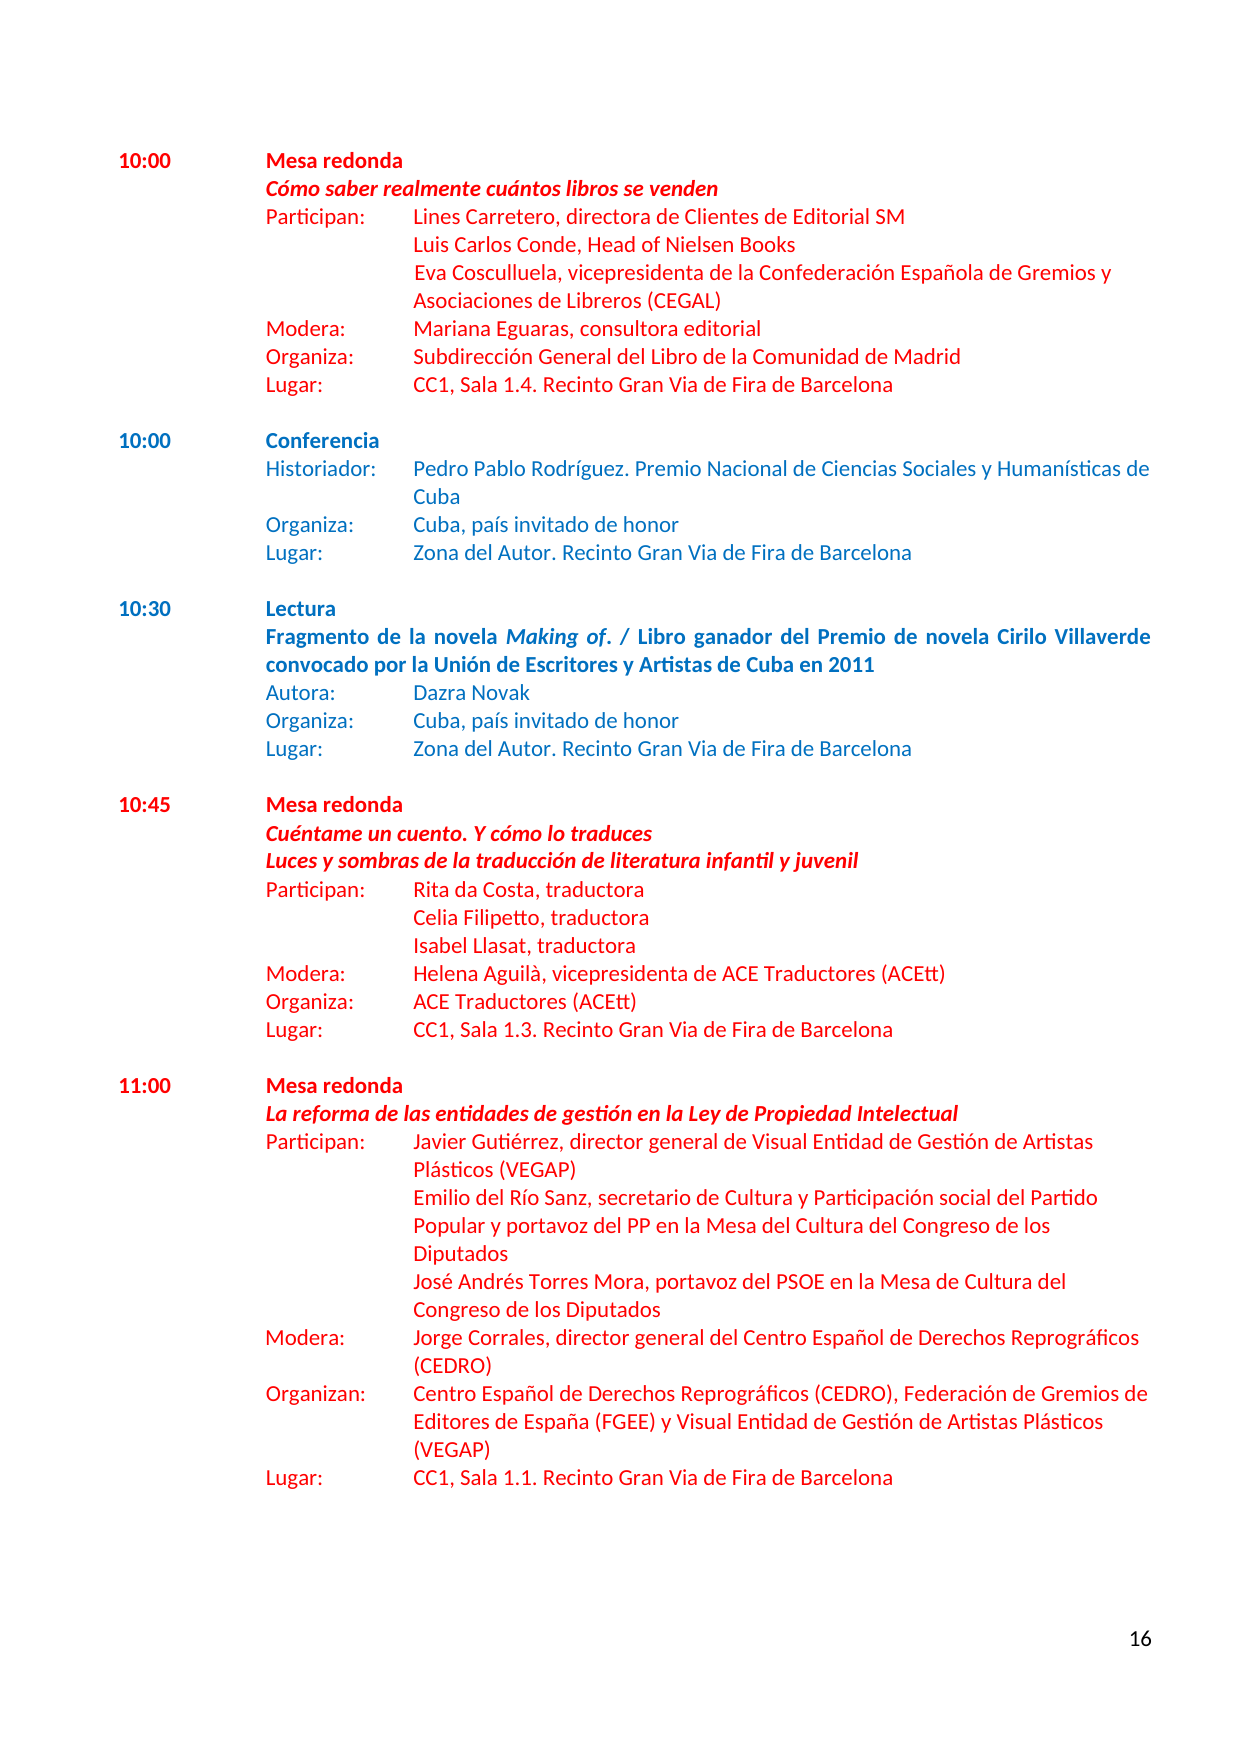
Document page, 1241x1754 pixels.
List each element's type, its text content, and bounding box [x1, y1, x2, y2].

text José Andrés Torres Mora, portavoz del PSOE en la Mesa de Cultura del Congreso de los Diputados [266, 1267, 1152, 1323]
text Lugar: CC1, Sala 1.3. Recinto Gran Via de Fira de Barcelona [118, 1015, 1152, 1043]
text Celia Filipetto, traductora [118, 903, 1152, 931]
text Luis Carlos Conde, Head of Nielsen Books [339, 230, 1152, 258]
text La reforma de las entidades de gestión en la Ley de Propiedad Intelectual [118, 1099, 1152, 1127]
text 10:00 Mesa redonda [118, 146, 1152, 174]
text 10:30 Lectura [118, 594, 1152, 622]
text Lugar: Zona del Autor. Recinto Gran Via de Fira de Barcelona [266, 734, 1152, 763]
text Organizan: Centro Español de Derechos Reprográficos (CEDRO), Federación de Gremios de Editores de España (FGEE) y Visual Entidad de Gestión de Artistas Plásticos (VEGAP) [118, 1379, 1152, 1463]
text Lugar: CC1, Sala 1.4. Recinto Gran Via de Fira de Barcelona [118, 370, 1152, 398]
text Luces y sombras de la traducción de literatura infantil y juvenil [118, 847, 1152, 875]
text Cuéntame un cuento. Y cómo lo traduces [118, 819, 1152, 847]
text Participan: Lines Carretero, directora de Clientes de Editorial SM [266, 202, 1152, 230]
text Eva Cosculluela, vicepresidenta de la Confederación Española de Gremios y Asociaciones de Libreros (CEGAL) [413, 258, 1152, 314]
text Cómo saber realmente cuántos libros se venden [118, 174, 1152, 202]
text Emilio del Río Sanz, secretario de Cultura y Participación social del Partido Popular y portavoz del PP en la Mesa del Cultura del Congreso de los Diputados [266, 1183, 1152, 1267]
text Lugar: CC1, Sala 1.1. Recinto Gran Via de Fira de Barcelona [118, 1463, 1152, 1491]
text Isabel Llasat, traductora [118, 931, 1152, 959]
text Historiador: Pedro Pablo Rodríguez. Premio Nacional de Ciencias Sociales y Humanísticas de Cuba [266, 454, 1152, 510]
text Autora: Dazra Novak [266, 678, 1152, 707]
text Modera: Mariana Eguaras, consultora editorial [266, 314, 1152, 342]
text 10:45 Mesa redonda [118, 791, 1152, 819]
text Organiza: Subdirección General del Libro de la Comunidad de Madrid [118, 342, 1152, 370]
text Participan: Javier Gutiérrez, director general de Visual Entidad de Gestión de Artistas Plásticos (VEGAP) [266, 1127, 1152, 1183]
text Participan: Rita da Costa, traductora [118, 875, 1152, 903]
text Modera: Helena Aguilà, vicepresidenta de ACE Traductores (ACEtt) [118, 959, 1152, 987]
text Modera: Jorge Corrales, director general del Centro Español de Derechos Reprográficos (CEDRO) [265, 1323, 1152, 1379]
text Organiza: ACE Traductores (ACEtt) [118, 987, 1152, 1015]
text Lugar: Zona del Autor. Recinto Gran Via de Fira de Barcelona [118, 538, 1152, 566]
text Fragmento de la novela Making of. / Libro ganador del Premio de novela Cirilo Villaverde convocado por la Unión de Escritores y Artistas de Cuba en 2011 [266, 622, 1152, 678]
text Organiza: Cuba, país invitado de honor [266, 707, 1152, 734]
text Organiza: Cuba, país invitado de honor [266, 510, 1152, 538]
text 11:00 Mesa redonda [118, 1071, 1152, 1099]
text 10:00 Conferencia [118, 426, 1152, 454]
